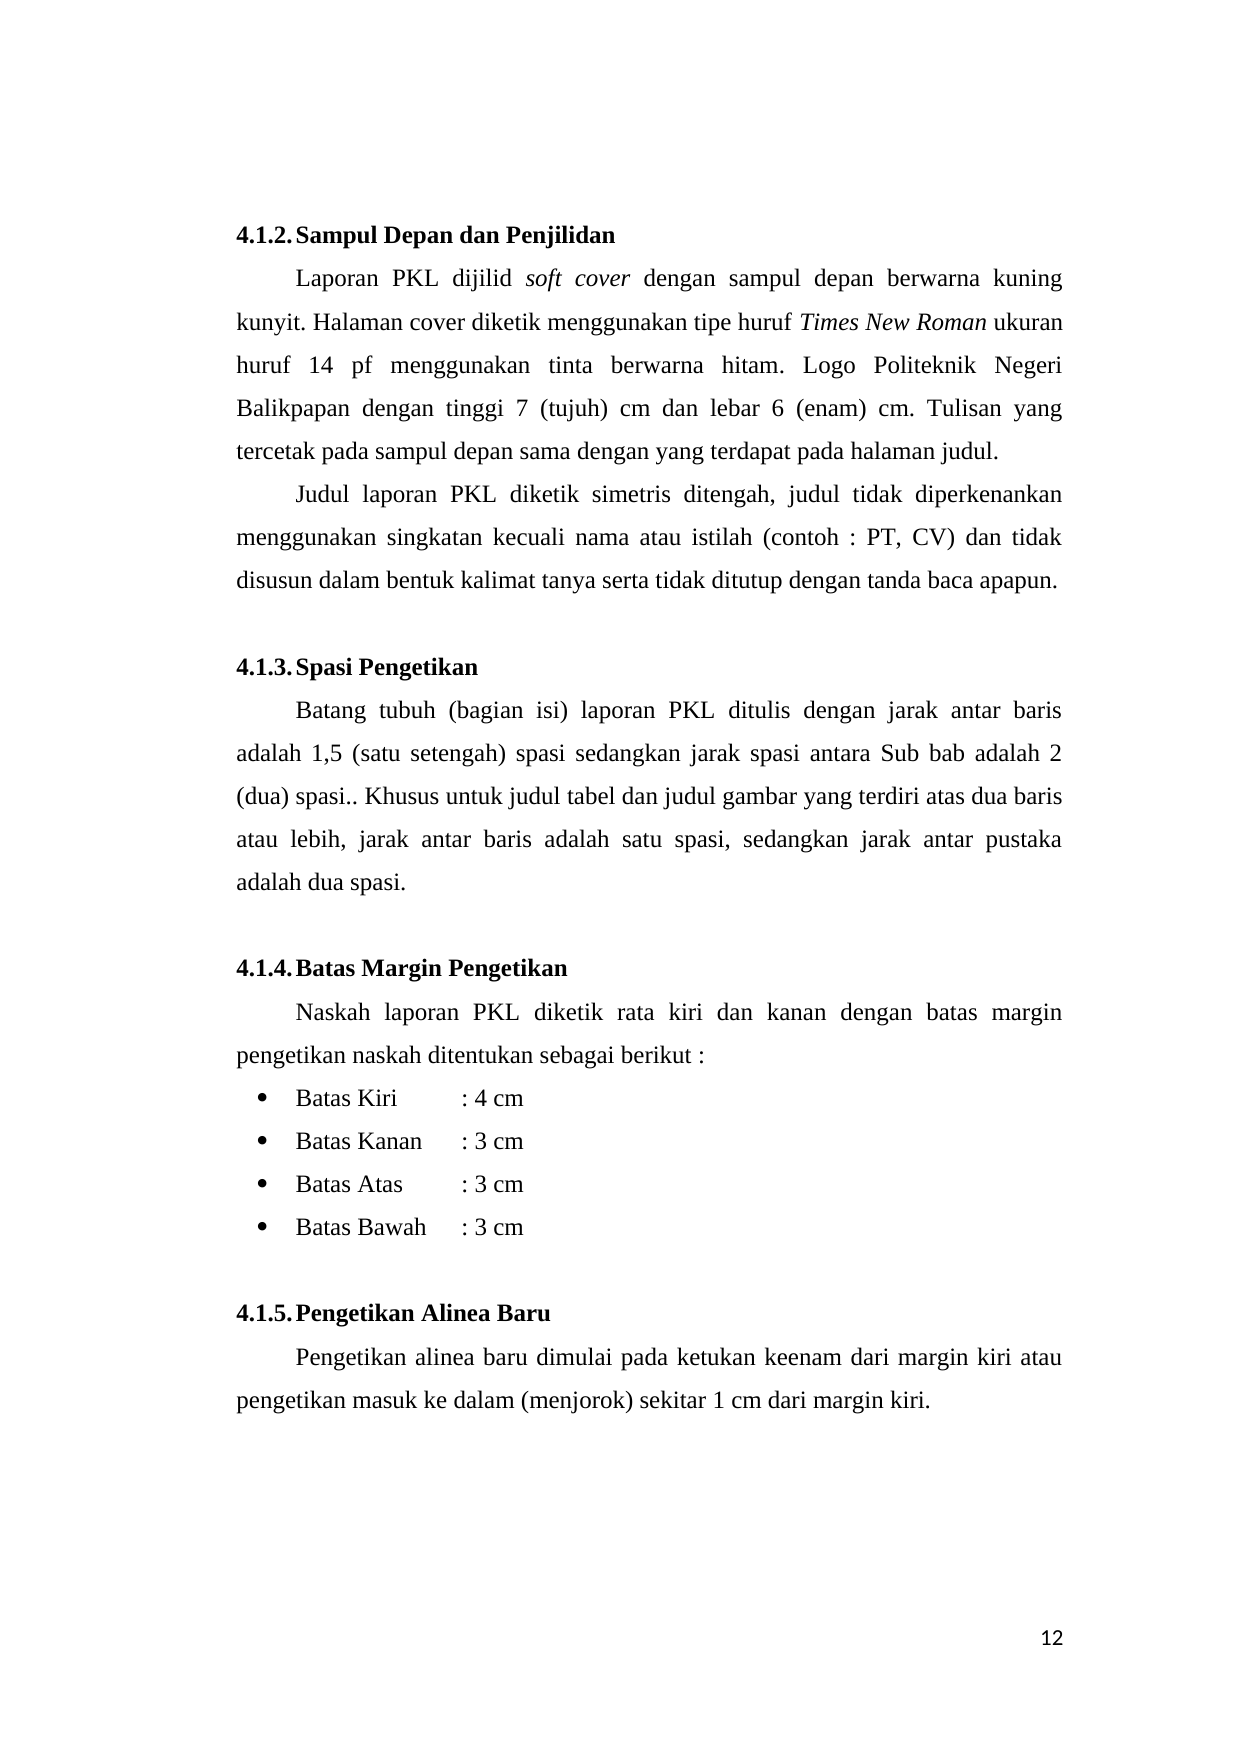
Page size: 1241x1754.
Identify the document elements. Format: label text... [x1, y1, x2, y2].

list Judul laporan PKL diketik simetris ditengah, judul tidak diperkenankan menggunakan singkatan kecuali nama atau istilah (contoh : PT, CV) dan tidak disusun dalam bentuk kalimat tanya serta tidak ditutup dengan tanda baca apapun. [236, 479, 1063, 594]
list Laporan PKL dijilid soft cover dengan sampul depan berwarna kuning kunyit. Halaman cover diketik menggunakan tipe huruf Times New Roman ukuran huruf 14 pf menggunakan tinta berwarna hitam. Logo Politeknik Negeri Balikpapan dengan tinggi 7 (tujuh) cm dan lebar 6 (enam) cm. Tulisan yang tercetak pada sampul depan sama dengan yang terdapat pada halaman judul. [236, 263, 1063, 465]
list Batas Bawah : 3 cm [258, 1212, 1063, 1241]
list Spasi Pengetikan [236, 652, 1063, 680]
list Batas Kiri : 4 cm [258, 1083, 1063, 1112]
list Batas Kanan : 3 cm [258, 1126, 1063, 1155]
list Pengetikan alinea baru dimulai pada ketukan keenam dari margin kiri atau pengetikan masuk ke dalam (menjorok) sekitar 1 cm dari margin kiri. [236, 1342, 1063, 1413]
list Batas Atas : 3 cm [258, 1169, 1063, 1198]
list Pengetikan Alinea Baru [236, 1298, 1063, 1327]
list Batas Margin Pengetikan [236, 953, 1063, 982]
list Sampul Depan dan Penjilidan [236, 220, 1063, 249]
list Naskah laporan PKL diketik rata kiri dan kanan dengan batas margin pengetikan naskah ditentukan sebagai berikut : [236, 997, 1063, 1068]
list Batang tubuh (bagian isi) laporan PKL ditulis dengan jarak antar baris adalah 1,5 (satu setengah) spasi sedangkan jarak spasi antara Sub bab adalah 2 (dua) spasi.. Khusus untuk judul tabel dan judul gambar yang terdiri atas dua baris atau lebih, jarak antar baris adalah satu spasi, sedangkan jarak antar pustaka adalah dua spasi. [236, 695, 1063, 896]
